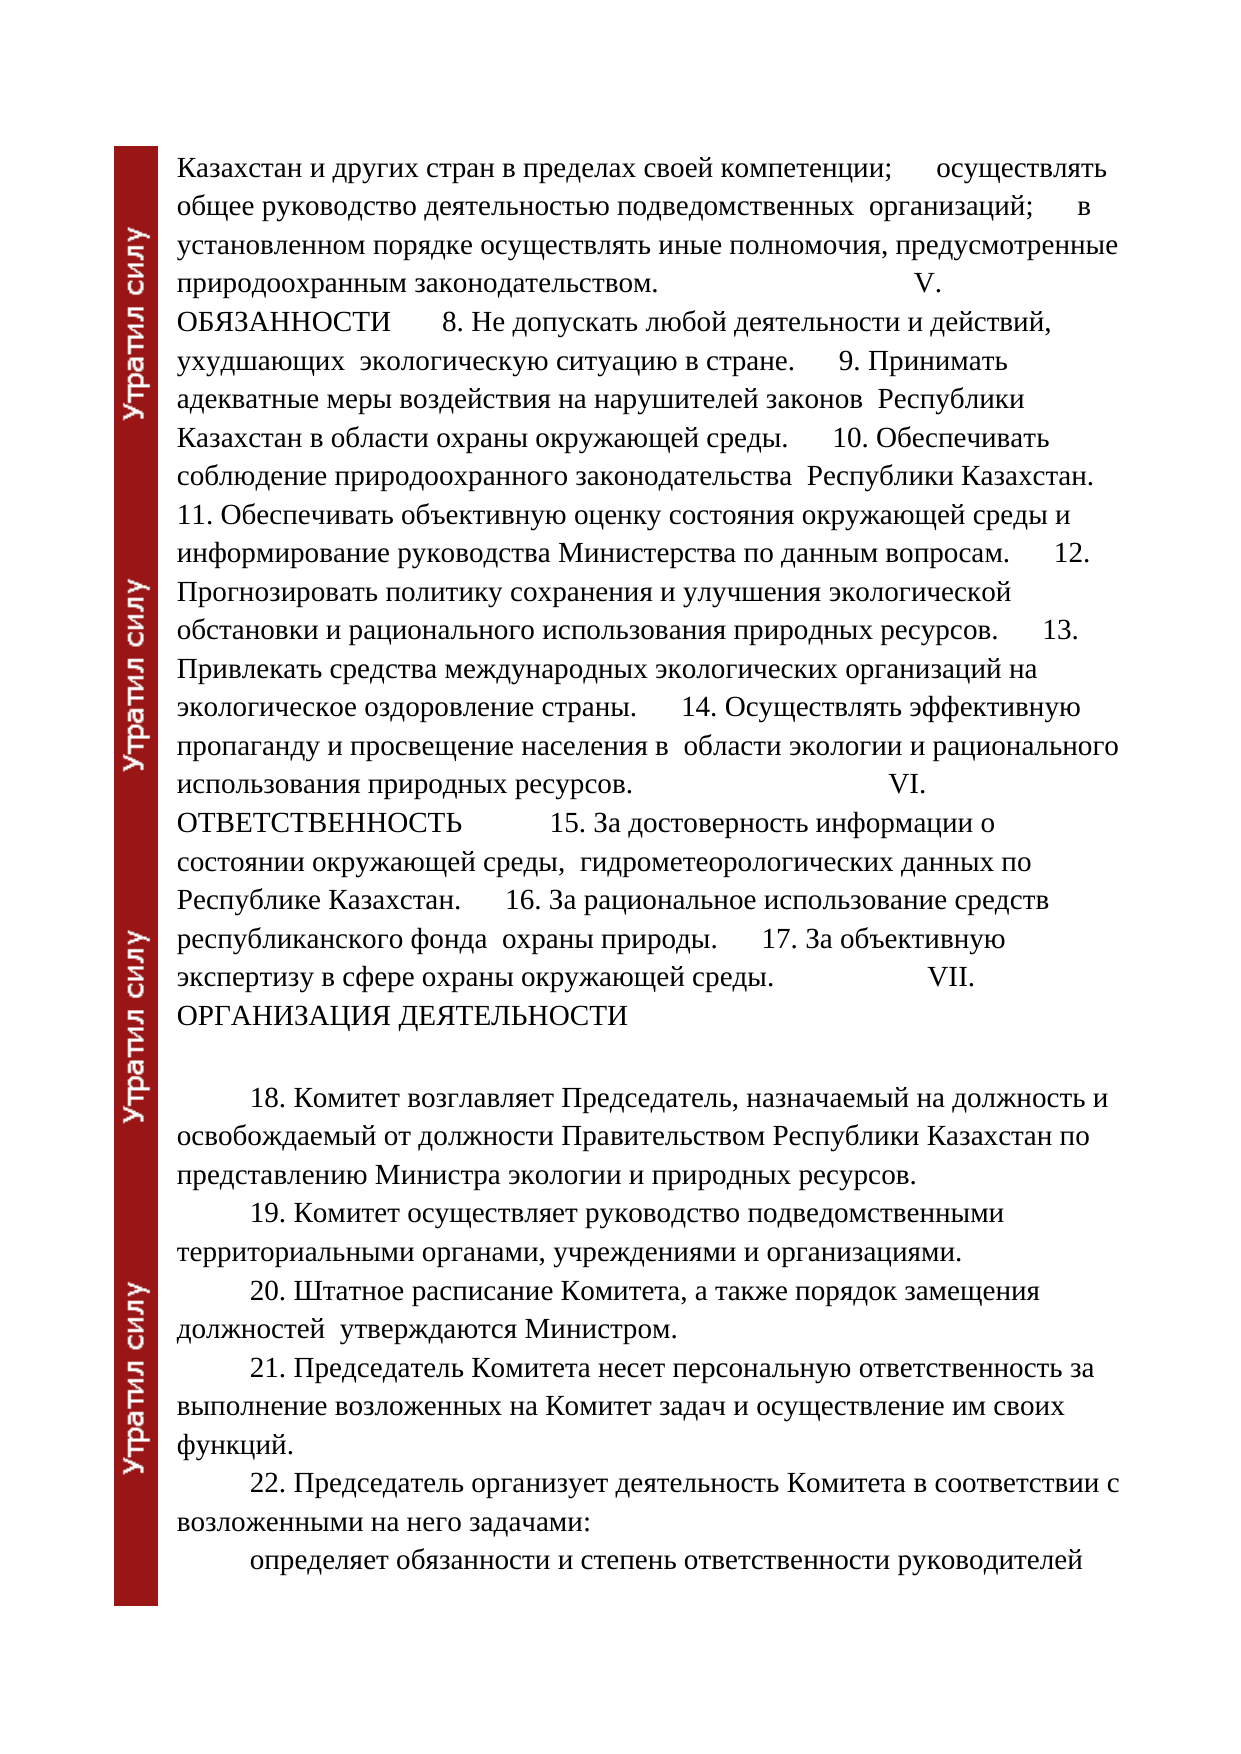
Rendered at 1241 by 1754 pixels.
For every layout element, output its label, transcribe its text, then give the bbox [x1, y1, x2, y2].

picture [114, 1576, 158, 1606]
text Казахстан и других стран в пределах своей компетенции; осуществлять общее руководство деятельностью подведомственных организаций; в установленном порядке осуществлять иные полномочия, предусмотренные природоохранным законодательством. V. ОБЯЗАННОСТИ 8. Не допускать любой деятельности и действий, ухудшающих экологическую ситуацию в стране. 9. Принимать адекватные меры воздействия на нарушителей законов Республики Казахстан в области охраны окружающей среды. 10. Обеспечивать соблюдение природоохранного законодательства Республики Казахстан. 11. Обеспечивать объективную оценку состояния окружающей среды и информирование руководства Министерства по данным вопросам. 12. Прогнозировать политику сохранения и улучшения экологической обстановки и рационального использования природных ресурсов. 13. Привлекать средства международных экологических организаций на экологическое оздоровление страны. 14. Осуществлять эффективную пропаганду и просвещение населения в области экологии и рационального использования природных ресурсов. VI. ОТВЕТСТВЕННОСТЬ 15. За достоверность информации о состоянии окружающей среды, гидрометеорологических данных по Республике Казахстан. 16. За рациональное использование средств республиканского фонда охраны природы. 17. За объективную экспертизу в сфере охраны окружающей среды. VII. ОРГАНИЗАЦИЯ ДЕЯТЕЛЬНОСТИ [112, 150, 1128, 1031]
picture [114, 146, 158, 150]
picture [114, 1031, 158, 1036]
